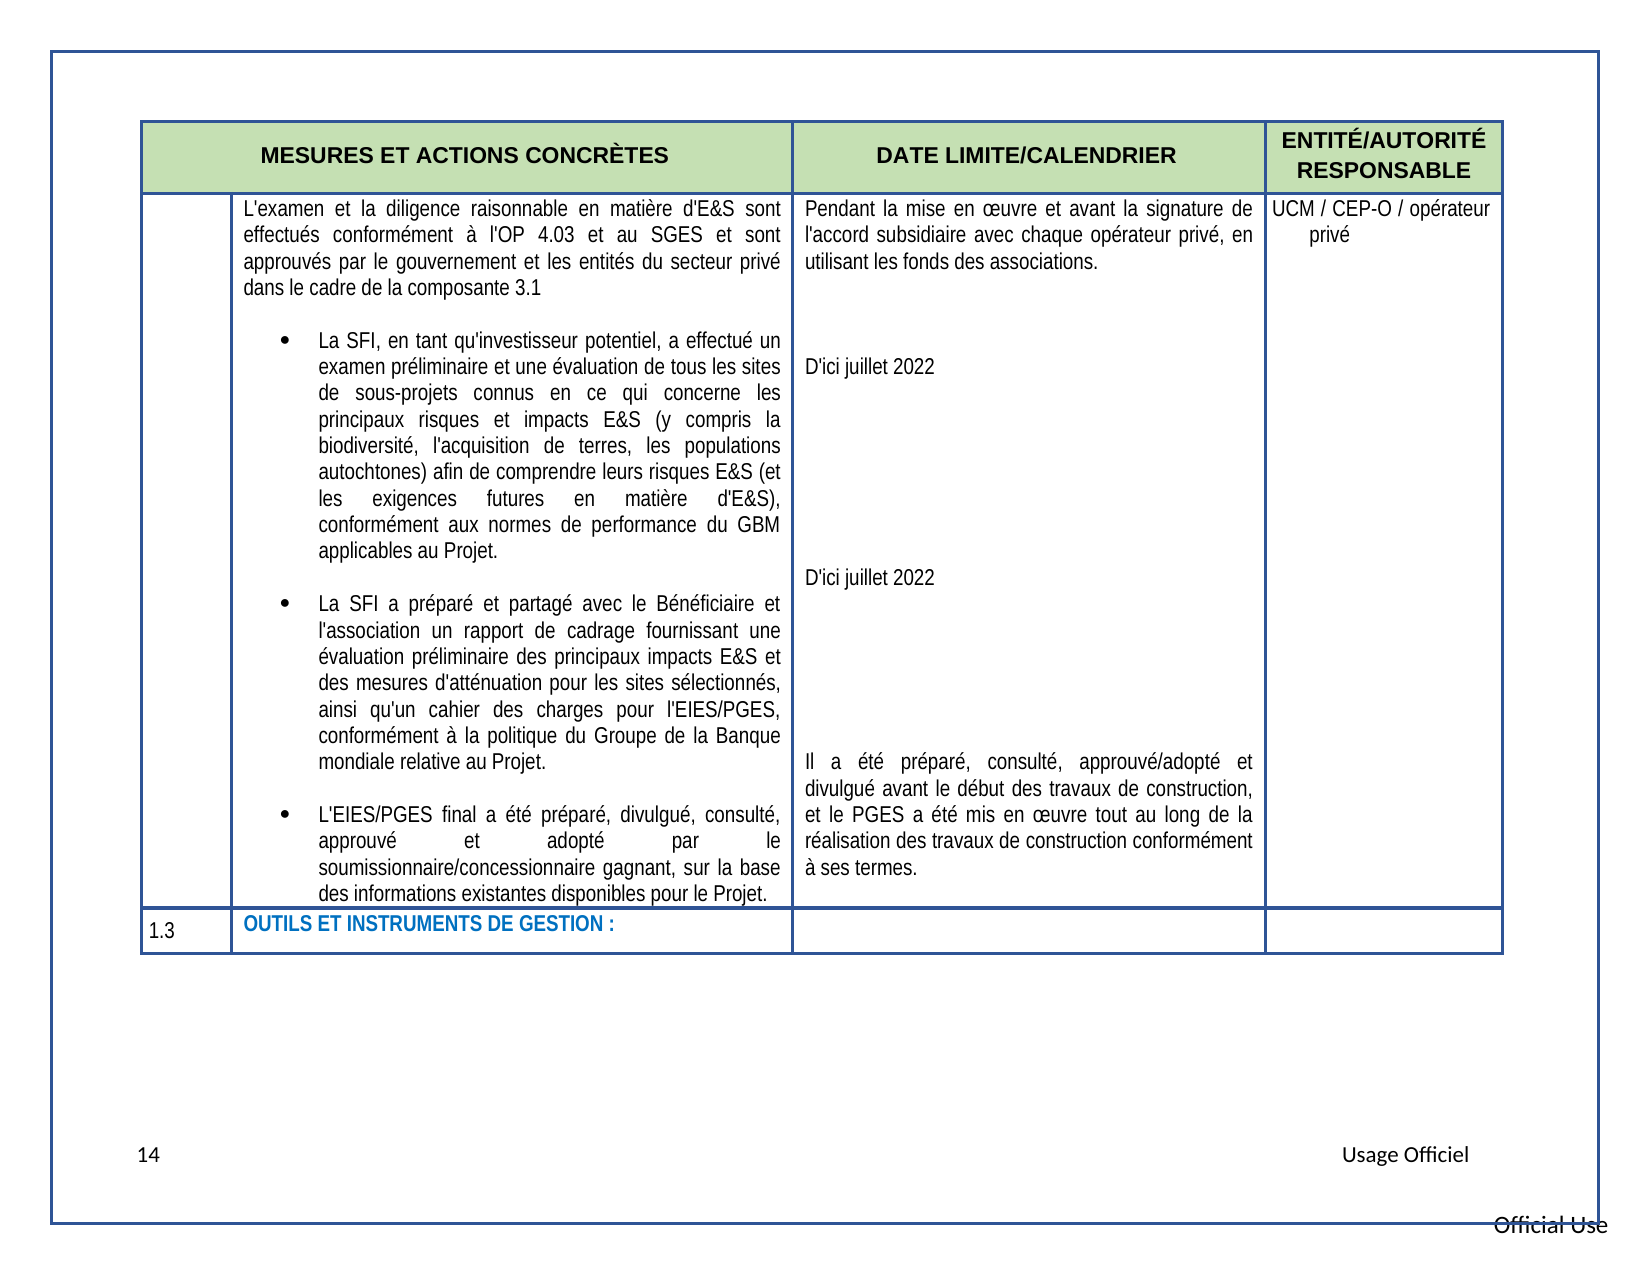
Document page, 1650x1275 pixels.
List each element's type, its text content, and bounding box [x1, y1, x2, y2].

table_cell [794, 910, 1264, 952]
table_cell L'examen et la diligence raisonnable en matière d'E&S sont effectués conformément à l'OP 4.03 et au SGES et sont approuvés par le gouvernement et les entités du secteur privé dans le cadre de la composante 3.1 La SFI, en tant qu'investisseur potentiel, a effectué un examen préliminaire et une évaluation de tous les sites de sous-projets connus en ce qui concerne les principaux risques et impacts E&S (y compris la biodiversité, l'acquisition de terres, les populations autochtones) afin de comprendre leurs risques E&S (et les exigences futures en matière d'E&S), conformément aux normes de performance du GBM applicables au Projet. La SFI a préparé et partagé avec le Bénéficiaire et l'association un rapport de cadrage fournissant une évaluation préliminaire des principaux impacts E&S et des mesures d'atténuation pour les sites sélectionnés, ainsi qu'un cahier des charges pour l'EIES/PGES, conformément à la politique du Groupe de la Banque mondiale relative au Projet. L'EIES/PGES final a été préparé, divulgué, consulté, approuvé et adopté par le soumissionnaire/concessionnaire gagnant, sur la base des informations existantes disponibles pour le Projet. [233, 195, 791, 906]
table_cell 1.3 [143, 910, 230, 952]
table_header MESURES ET ACTIONS CONCRÈTES [143, 123, 791, 192]
table_cell [1267, 910, 1501, 952]
table_cell Pendant la mise en œuvre et avant la signature de l'accord subsidiaire avec chaque opérateur privé, en utilisant les fonds des associations. D'ici juillet 2022 D'ici juillet 2022 Il a été préparé, consulté, approuvé/adopté et divulgué avant le début des travaux de construction, et le PGES a été mis en œuvre tout au long de la réalisation des travaux de construction conformément à ses termes. [794, 195, 1264, 906]
table_cell [143, 195, 230, 906]
table_cell UCM / CEP-O / opérateur privé [1267, 195, 1501, 906]
table_header ENTITÉ/AUTORITÉ RESPONSABLE [1267, 123, 1501, 192]
table_header DATE LIMITE/CALENDRIER [794, 123, 1264, 192]
table_cell OUTILS ET INSTRUMENTS DE GESTION : [233, 910, 791, 952]
